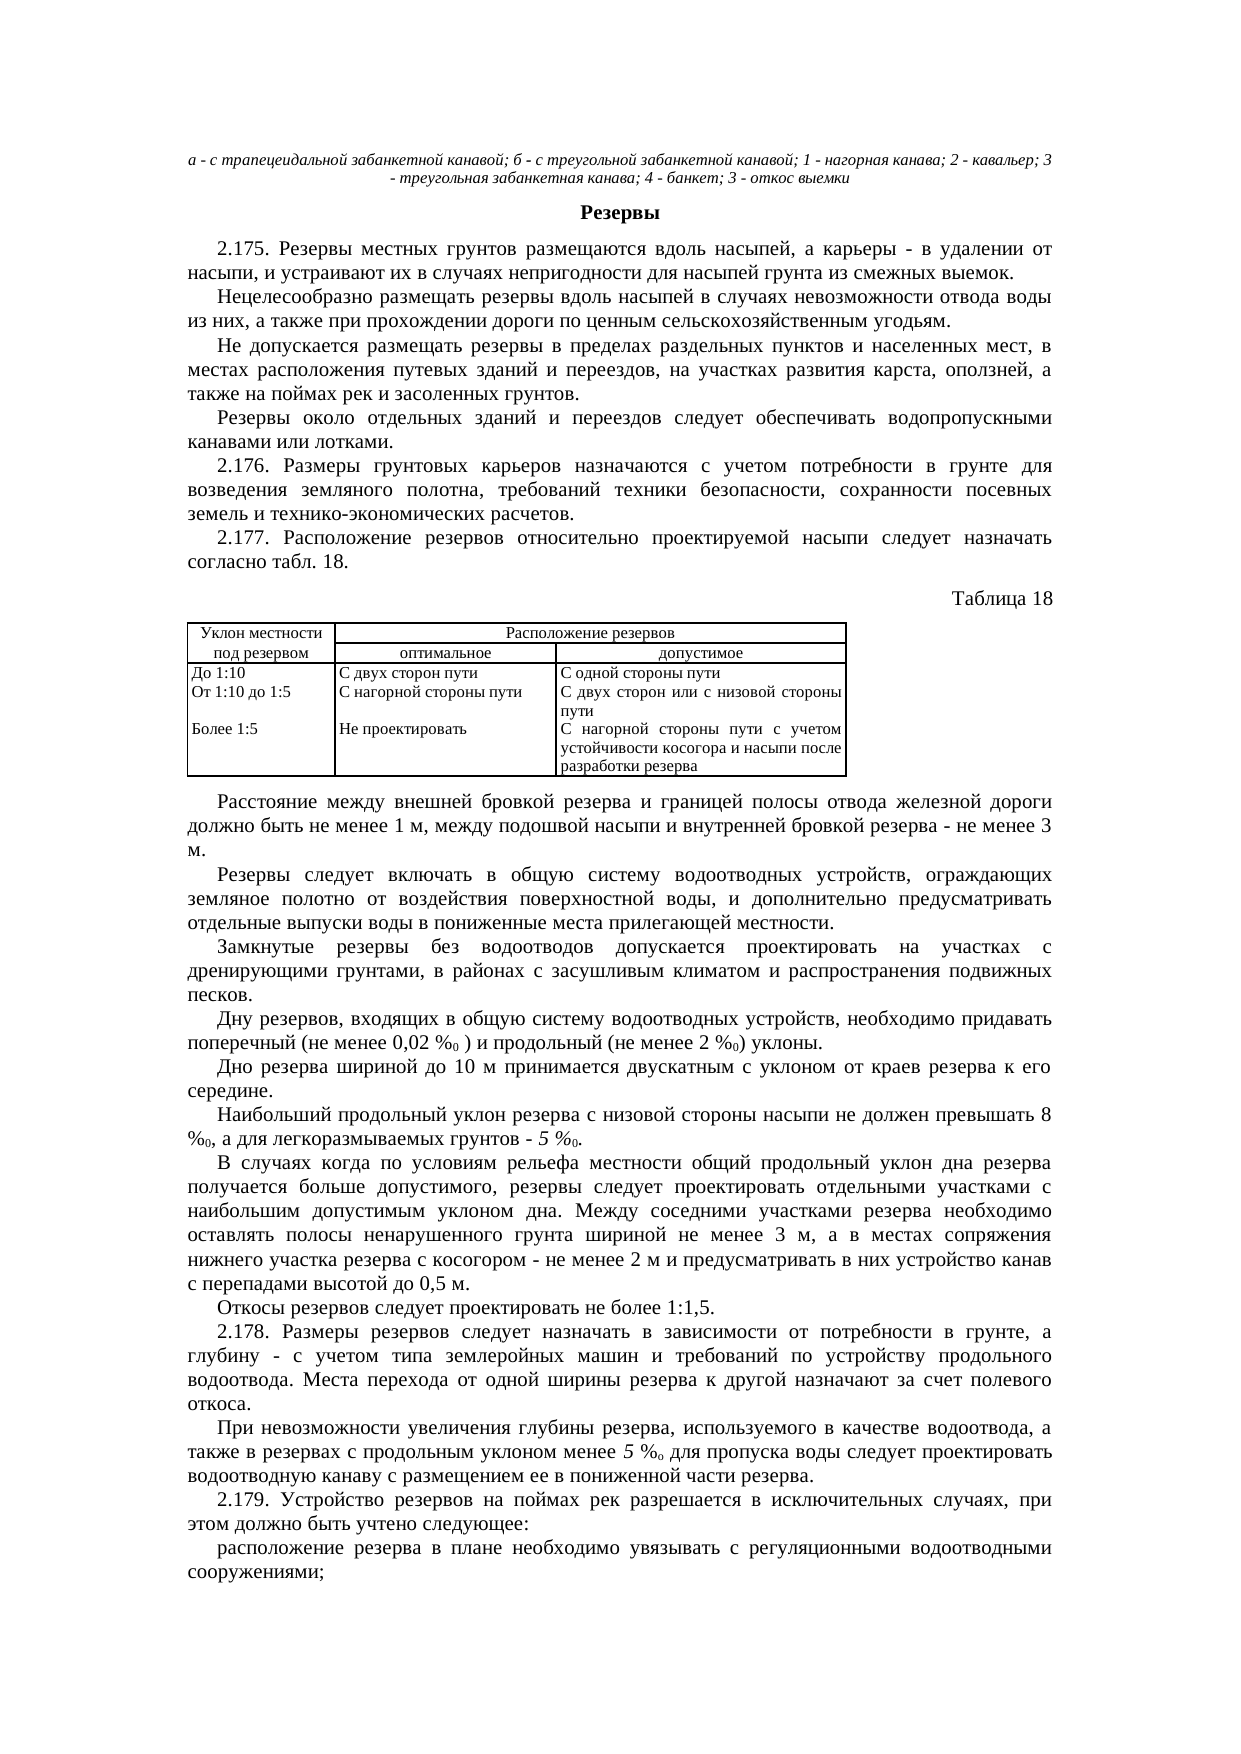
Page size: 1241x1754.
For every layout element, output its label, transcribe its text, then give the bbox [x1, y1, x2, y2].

table_header Расположение резервов [336, 624, 845, 642]
table_cell С нагорной стороны пути [336, 683, 555, 719]
text 2.178. Размеры резервов следует назначать в зависимости от потребности в грунте, а глубину - с учетом типа землеройных машин и требований по устройству продольного водоотвода. Места перехода от одной ширины резерва к другой назначают за счет полевого откоса. [187, 1318, 1053, 1415]
table_cell С одной стороны пути [557, 664, 845, 682]
text расположение резерва в плане необходимо увязывать с регуляционными водоотводными сооружениями; [187, 1535, 1053, 1583]
table_cell допустимое [557, 644, 845, 662]
table_cell С нагорной стороны пути с учетом устойчивости косогора и насыпи после разработки резерва [557, 720, 845, 775]
text Не допускается размещать резервы в пределах раздельных пунктов и населенных мест, в местах расположения путевых зданий и переездов, на участках развития карста, оползней, а также на поймах рек и засоленных грунтов. [187, 332, 1053, 404]
text 2.177. Расположение резервов относительно проектируемой насыпи следует назначать согласно табл. 18. [187, 525, 1053, 573]
text Откосы резервов следует проектировать не более 1:1,5. [187, 1294, 1053, 1318]
text Наибольший продольный уклон резерва с низовой стороны насыпи не должен превышать 8 %0, а для легкоразмываемых грунтов - 5 %0. [187, 1102, 1053, 1150]
text В случаях когда по условиям рельефа местности общий продольный уклон дна резерва получается больше допустимого, резервы следует проектировать отдельными участками с наибольшим допустимым уклоном дна. Между соседними участками резерва необходимо оставлять полосы ненарушенного грунта шириной не менее 3 м, а в местах сопряжения нижнего участка резерва с косогором - не менее 2 м и предусматривать в них устройство канав с перепадами высотой до 0,5 м. [187, 1150, 1053, 1294]
table_cell под резервом [188, 642, 334, 662]
text 2.175. Резервы местных грунтов размещаются вдоль насыпей, а карьеры - в удалении от насыпи, и устраивают их в случаях непригодности для насыпей грунта из смежных выемок. [187, 236, 1053, 284]
table_cell До 1:10 [188, 664, 334, 682]
table_cell С двух сторон пути [336, 664, 555, 682]
text а - с трапецеидальной забанкетной канавой; б - с треугольной забанкетной канавой; 1 - нагорная канава; 2 - кавальер; 3 - треугольная забанкетная канава; 4 - банкет; 3 - откос выемки [187, 150, 1053, 187]
text Таблица 18 [187, 586, 1053, 609]
table_cell Более 1:5 [188, 720, 334, 775]
text При невозможности увеличения глубины резерва, используемого в качестве водоотвода, а также в резервах с продольным уклоном менее 5 %о для пропуска воды следует проектировать водоотводную канаву с размещением ее в пониженной части резерва. [187, 1415, 1053, 1487]
text Резервы около отдельных зданий и переездов следует обеспечивать водопропускными канавами или лотками. [187, 404, 1053, 453]
table_header Уклон местности [188, 624, 334, 642]
text Дну резервов, входящих в общую систему водоотводных устройств, необходимо придавать поперечный (не менее 0,02 %0 ) и продольный (не менее 2 %0) уклоны. [187, 1006, 1053, 1054]
text Замкнутые резервы без водоотводов допускается проектировать на участках с дренирующими грунтами, в районах с засушливым климатом и распространения подвижных песков. [187, 933, 1053, 1006]
text Нецелесообразно размещать резервы вдоль насыпей в случаях невозможности отвода воды из них, а также при прохождении дороги по ценным сельскохозяйственным угодьям. [187, 284, 1053, 332]
table_cell С двух сторон или с низовой стороны пути [557, 683, 845, 719]
text Резервы следует включать в общую систему водоотводных устройств, ограждающих земляное полотно от воздействия поверхностной воды, и дополнительно предусматривать отдельные выпуски воды в пониженные места прилегающей местности. [187, 861, 1053, 933]
table_cell От 1:10 до 1:5 [188, 683, 334, 719]
subtitle Резервы [187, 199, 1053, 224]
text 2.176. Размеры грунтовых карьеров назначаются с учетом потребности в грунте для возведения земляного полотна, требований техники безопасности, сохранности посевных земель и технико-экономических расчетов. [187, 453, 1053, 525]
table_cell Не проектировать [336, 720, 555, 775]
text Расстояние между внешней бровкой резерва и границей полосы отвода железной дороги должно быть не менее 1 м, между подошвой насыпи и внутренней бровкой резерва - не менее 3 м. [187, 789, 1053, 861]
text Дно резерва шириной до 10 м принимается двускатным с уклоном от краев резерва к его середине. [187, 1054, 1053, 1102]
text 2.179. Устройство резервов на поймах рек разрешается в исключительных случаях, при этом должно быть учтено следующее: [187, 1487, 1053, 1535]
table_cell оптимальное [336, 644, 555, 662]
